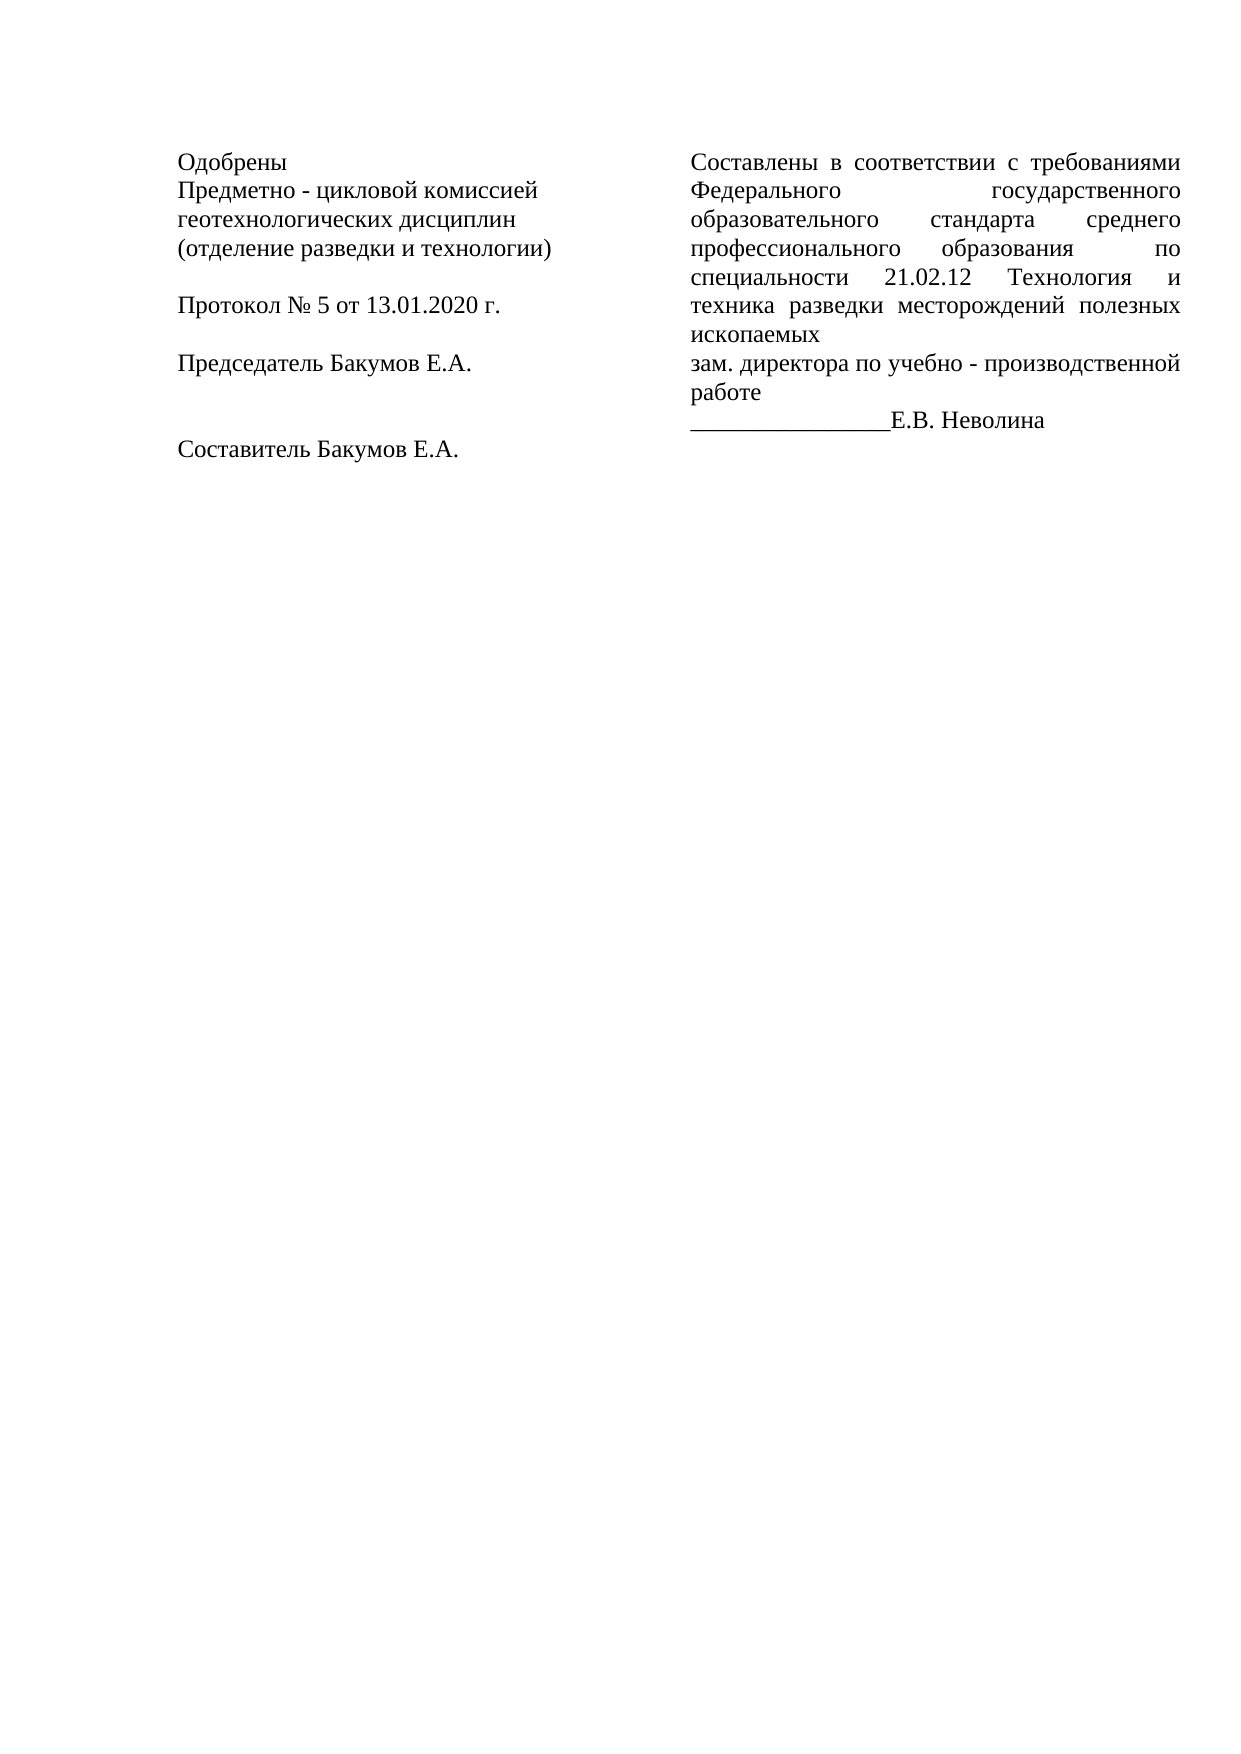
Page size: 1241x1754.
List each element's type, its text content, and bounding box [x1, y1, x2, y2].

table_header Составлены в соответствии с требованиями Федерального государственного образовательного стандарта среднего профессионального образования по специальности 21.02.12 Технология и техника разведки месторождений полезных ископаемых зам. директора по учебно - производственной работе ________________Е.В. Неволина [679, 147, 1192, 521]
table_header Одобрены Предметно - цикловой комиссией геотехнологических дисциплин (отделение разведки и технологии) Протокол № 5 от 13.01.2020 г. Председатель Бакумов Е.А. Составитель Бакумов Е.А. [166, 147, 679, 521]
